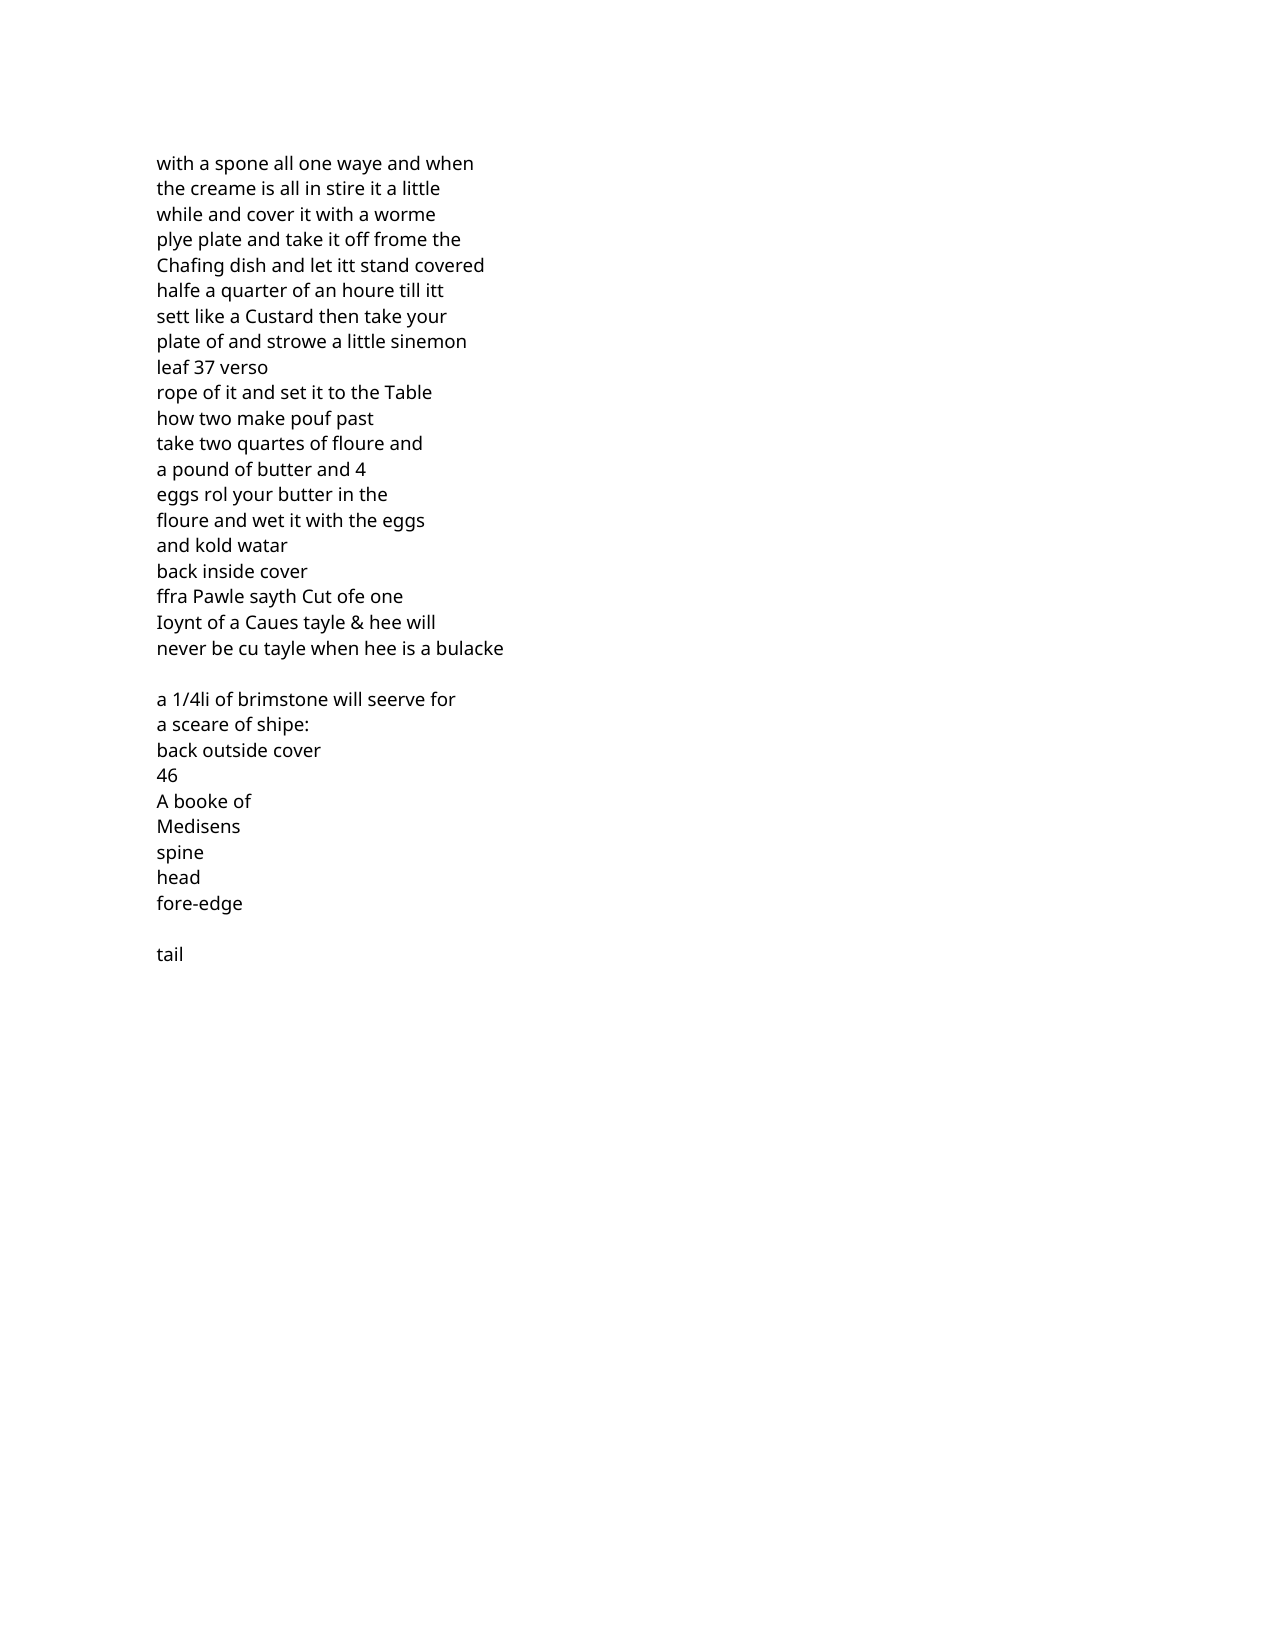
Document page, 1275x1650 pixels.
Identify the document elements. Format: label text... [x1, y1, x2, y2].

text Ioynt of a Caues tayle & hee will [156, 609, 1118, 635]
text eggs rol your butter in the [156, 482, 1118, 507]
text leaf 37 verso [156, 354, 1118, 380]
text while and cover it with a worme [156, 201, 1118, 227]
text A booke of [156, 788, 1118, 813]
text floure and wet it with the eggs [156, 507, 1118, 533]
text halfe a quarter of an houre till itt [156, 278, 1118, 303]
text fore-edge [156, 890, 1118, 916]
text Chafing dish and let itt stand covered [156, 252, 1118, 278]
text take two quartes of floure and [156, 431, 1118, 456]
text the creame is all in stire it a little [156, 176, 1118, 201]
text with a spone all one waye and when [156, 150, 1118, 176]
text rope of it and set it to the Table [156, 380, 1118, 405]
text and kold watar [156, 533, 1118, 558]
text ffra Pawle sayth Cut ofe one [156, 584, 1118, 609]
text back outside cover [156, 737, 1118, 762]
text never be cu tayle when hee is a bulacke [156, 635, 1118, 660]
text a 1/4li of brimstone will seerve for [156, 686, 1118, 711]
text spine [156, 839, 1118, 864]
text head [156, 864, 1118, 890]
text back inside cover [156, 558, 1118, 584]
text plate of and strowe a little sinemon [156, 329, 1118, 354]
text plye plate and take it off frome the [156, 227, 1118, 252]
text how two make pouf past [156, 405, 1118, 431]
text a pound of butter and 4 [156, 456, 1118, 482]
text 46 [156, 762, 1118, 788]
text Medisens [156, 813, 1118, 839]
text a sceare of shipe: [156, 711, 1118, 737]
text sett like a Custard then take your [156, 303, 1118, 329]
text tail [156, 941, 1118, 967]
